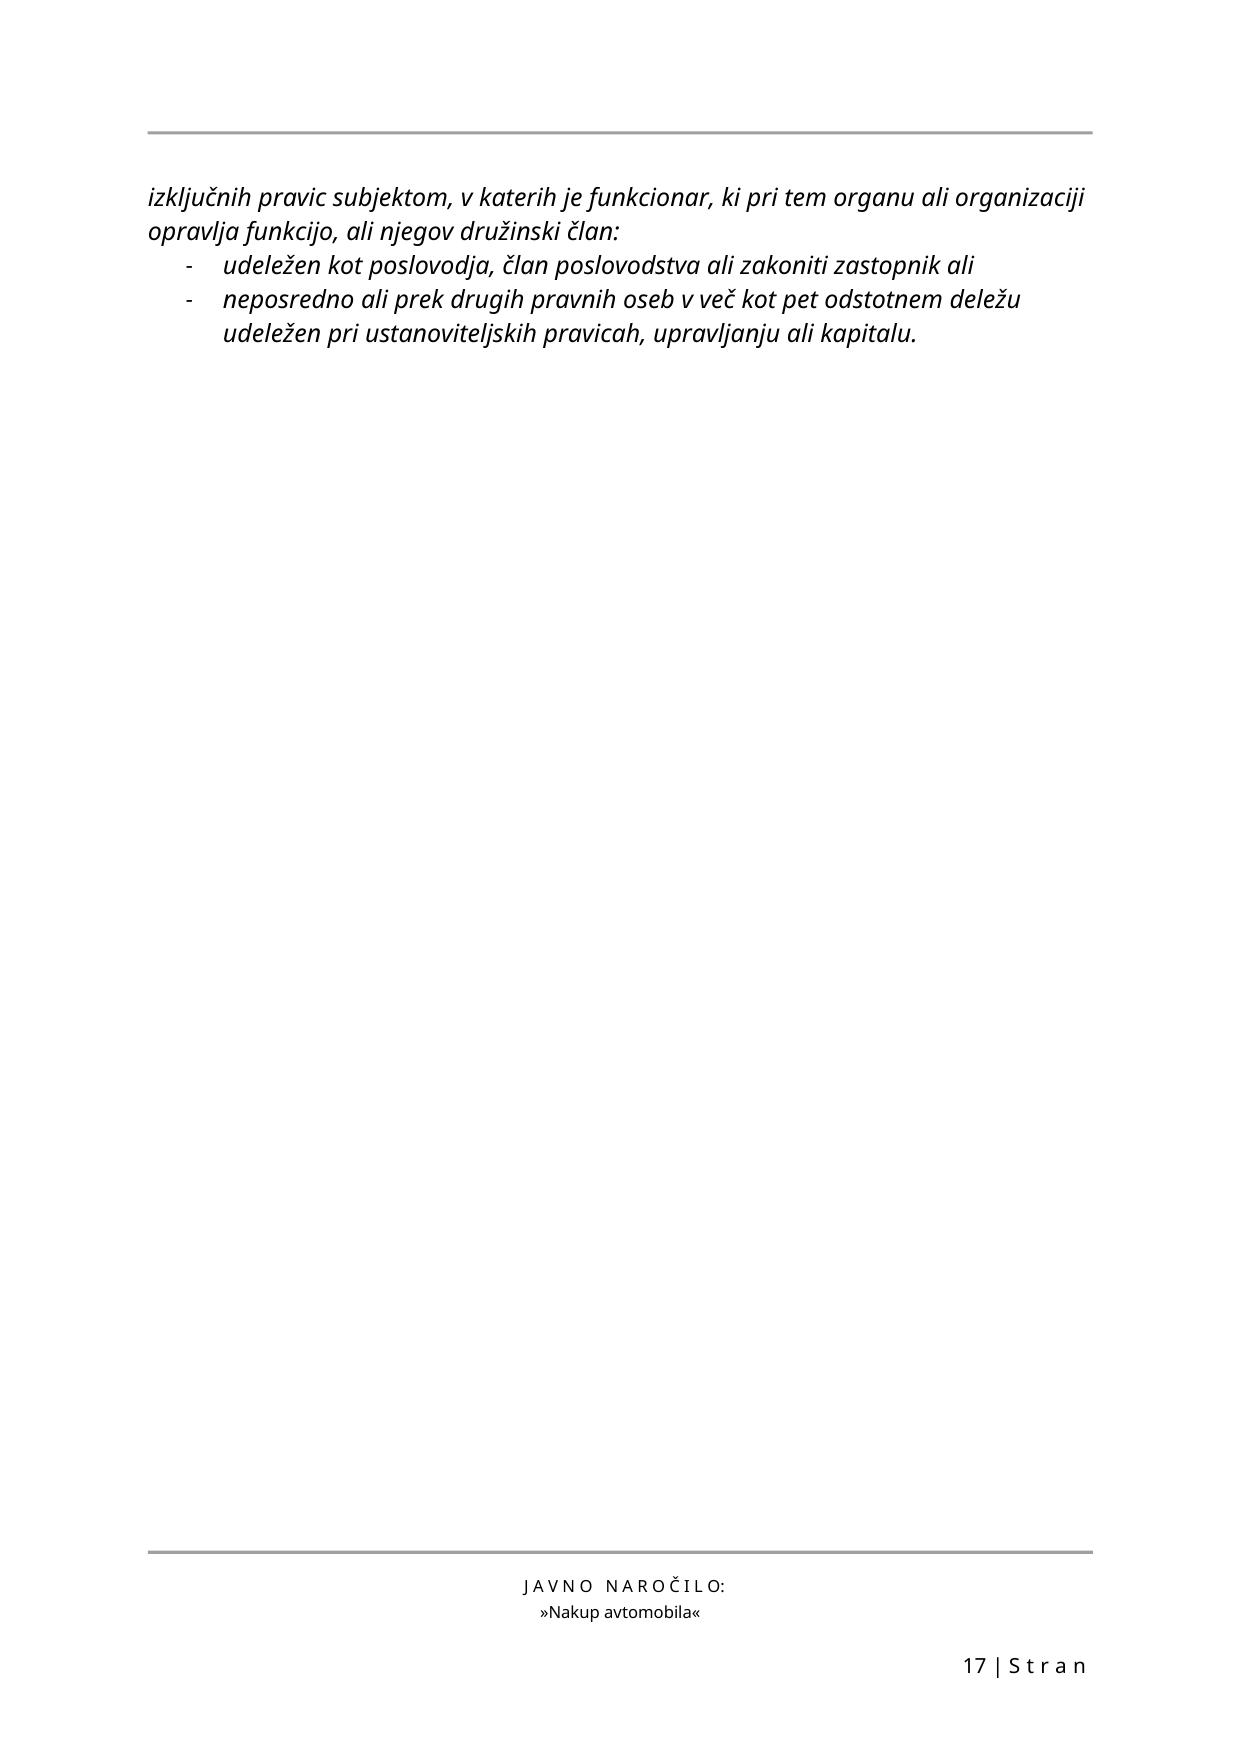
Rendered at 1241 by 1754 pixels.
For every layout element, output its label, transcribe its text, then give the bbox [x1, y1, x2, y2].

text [148, 179, 1092, 247]
list neposredno ali prek drugih pravnih oseb v več kot pet odstotnem deležu udeležen pri ustanoviteljskih pravicah, upravljanju ali kapitalu. [185, 281, 1092, 349]
list udeležen kot poslovodja, član poslovodstva ali zakoniti zastopnik ali [185, 247, 1092, 281]
